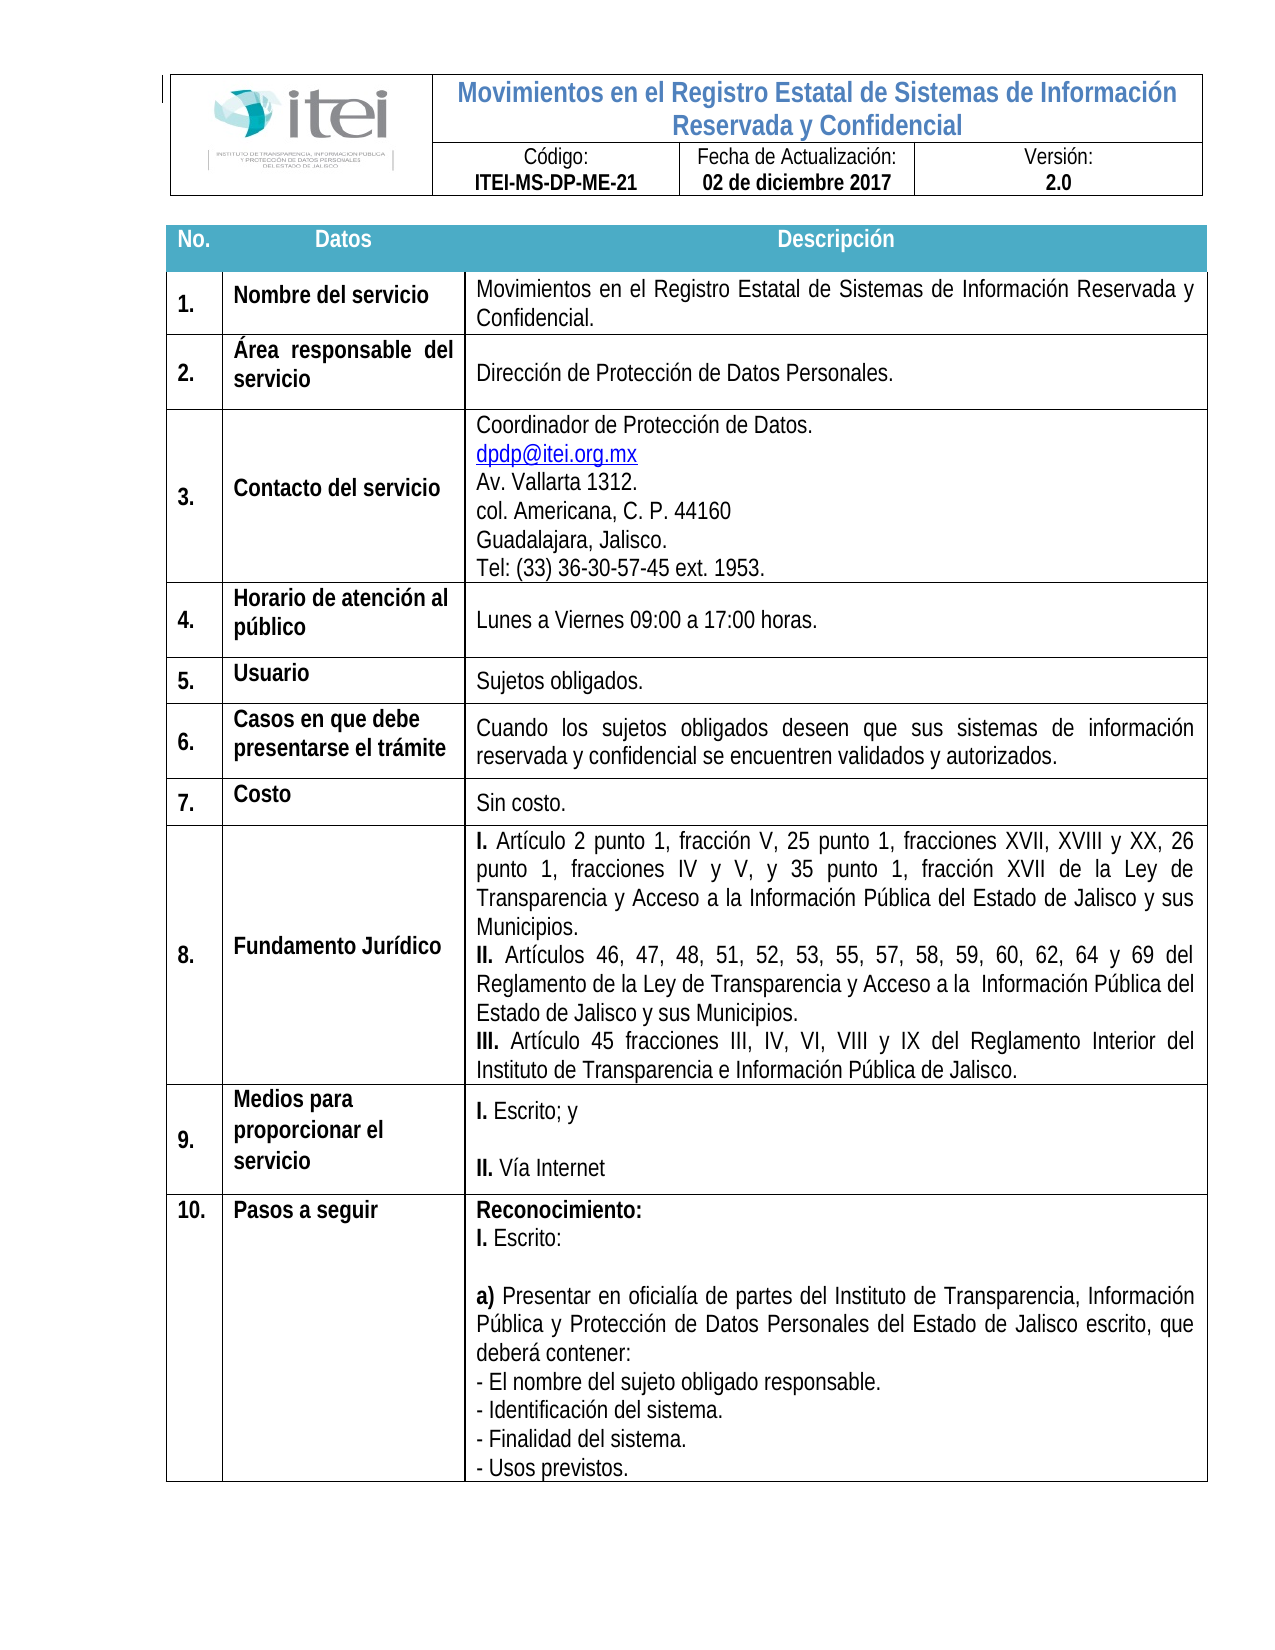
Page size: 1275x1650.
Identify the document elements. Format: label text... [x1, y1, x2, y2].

table_cell Contacto del servicio [223, 410, 464, 582]
table_cell [167, 1195, 222, 1481]
table_cell [167, 826, 222, 1083]
table_header Datos [222, 225, 465, 272]
table_cell Pasos a seguir [223, 1195, 464, 1481]
table_cell [167, 583, 222, 657]
table_cell Sin costo. [466, 779, 1207, 824]
table_cell Medios para proporcionar el servicio [223, 1085, 464, 1194]
table_cell Dirección de Protección de Datos Personales. [466, 335, 1207, 409]
table_cell [167, 779, 222, 824]
table_cell Coordinador de Protección de Datos. dpdp@itei.org.mx Av. Vallarta 1312. col. Americana, C. P. 44160 Guadalajara, Jalisco. Tel: (33) 36-30-57-45 ext. 1953. [466, 410, 1207, 582]
table_cell Horario de atención al público [223, 583, 464, 657]
table_cell [167, 335, 222, 409]
table_cell Cuando los sujetos obligados deseen que sus sistemas de información reservada y confidencial se encuentren validados y autorizados. [466, 704, 1207, 778]
table_cell [167, 704, 222, 778]
picture [192, 76, 409, 183]
table_cell [167, 410, 222, 582]
table_cell [167, 1085, 222, 1194]
table_cell Área responsable del servicio [223, 335, 464, 409]
table_cell Fundamento Jurídico [223, 826, 464, 1083]
table_cell [167, 272, 222, 334]
table_header No. [166, 225, 222, 272]
table_cell Sujetos obligados. [466, 658, 1207, 703]
table_cell Movimientos en el Registro Estatal de Sistemas de Información Reservada y Confidencial. [466, 272, 1207, 334]
table_cell Nombre del servicio [223, 272, 464, 334]
table_cell Casos en que debe presentarse el trámite [223, 704, 464, 778]
table_cell Costo [223, 779, 464, 824]
table_cell I. Artículo 2 punto 1, fracción V, 25 punto 1, fracciones XVII, XVIII y XX, 26 punto 1, fracciones IV y V, y 35 punto 1, fracción XVII de la Ley de Transparencia y Acceso a la Información Pública del Estado de Jalisco y sus Municipios. II. Artículos 46, 47, 48, 51, 52, 53, 55, 57, 58, 59, 60, 62, 64 y 69 del Reglamento de la Ley de Transparencia y Acceso a la Información Pública del Estado de Jalisco y sus Municipios. III. Artículo 45 fracciones III, IV, VI, VIII y IX del Reglamento Interior del Instituto de Transparencia e Información Pública de Jalisco. [466, 826, 1207, 1083]
table_cell Lunes a Viernes 09:00 a 17:00 horas. [466, 583, 1207, 657]
table_cell [167, 658, 222, 703]
table_cell Usuario [223, 658, 464, 703]
table_header Descripción [465, 225, 1207, 272]
table_cell I. Escrito; y II. Vía Internet [466, 1085, 1207, 1194]
